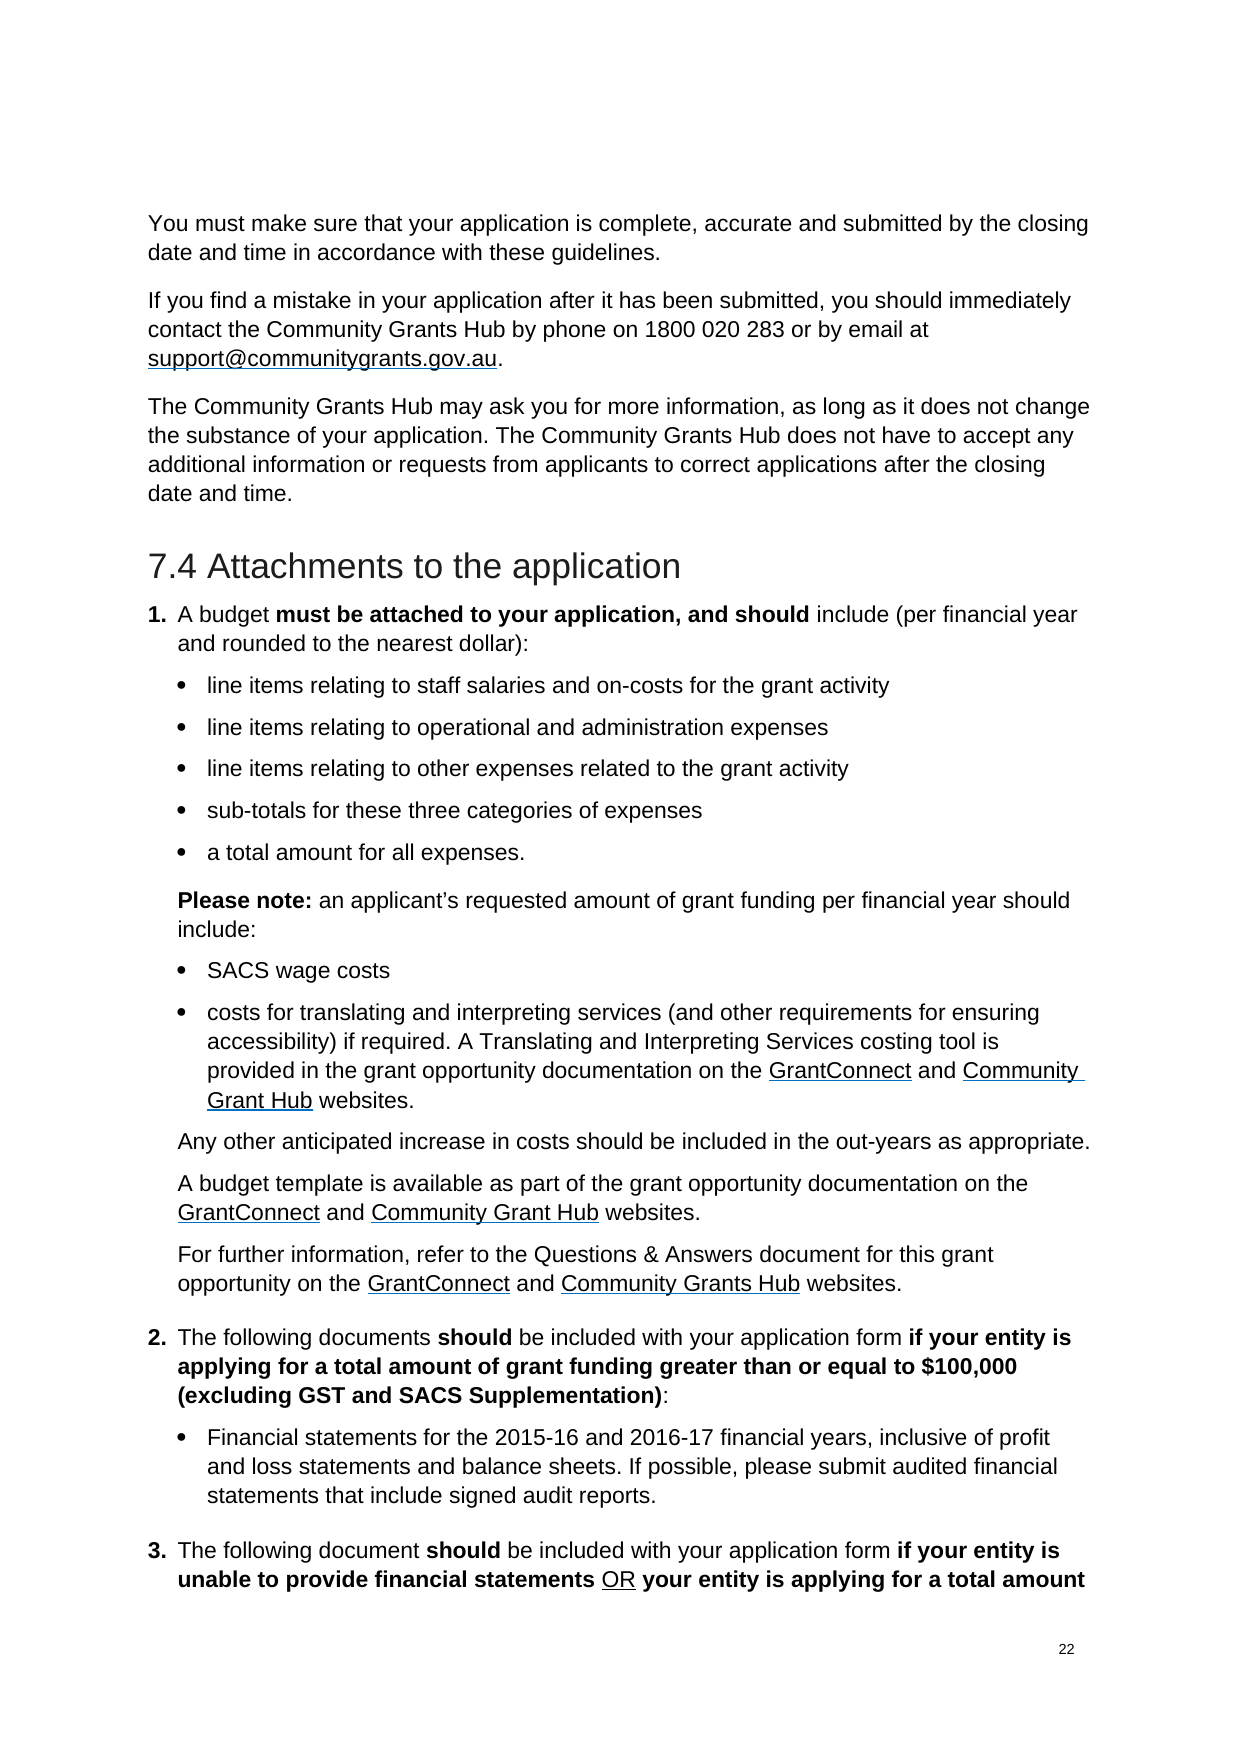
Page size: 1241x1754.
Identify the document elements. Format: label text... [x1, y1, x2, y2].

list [148, 1534, 1092, 1592]
list line items relating to staff salaries and on-costs for the grant activity [177, 669, 1092, 698]
list The following documents should be included with your application form if your entity is applying for a total amount of grant funding greater than or equal to $100,000 (excluding GST and SACS Supplementation): [148, 1321, 1092, 1409]
list Financial statements for the 2015-16 and 2016-17 financial years, inclusive of profit and loss statements and balance sheets. If possible, please submit audited financial statements that include signed audit reports. [177, 1421, 1092, 1509]
subtitle Attachments to the application [148, 544, 1092, 586]
list line items relating to operational and administration expenses [177, 711, 1092, 740]
text SACS wage costs [177, 955, 1092, 984]
list line items relating to other expenses related to the grant activity [177, 753, 1092, 782]
text The Community Grants Hub may ask you for more information, as long as it does not change the substance of your application. The Community Grants Hub does not have to accept any additional information or requests from applicants to correct applications after the closing date and time. [148, 390, 1092, 507]
list sub-totals for these three categories of expenses [177, 794, 1092, 823]
list Any other anticipated increase in costs should be included in the out-years as appropriate. [177, 1126, 1092, 1155]
text For further information, refer to the Questions & Answers document for this grant opportunity on the GrantConnect and Community Grants Hub websites. [177, 1238, 1092, 1296]
list A budget must be attached to your application, and should include (per financial year and rounded to the nearest dollar): [148, 598, 1092, 657]
text A budget template is available as part of the grant opportunity documentation on the GrantConnect and Community Grant Hub websites. [177, 1167, 1092, 1226]
list a total amount for all expenses. [177, 836, 1092, 865]
text If you find a mistake in your application after it has been submitted, you should immediately contact the Community Grants Hub by phone on 1800 020 283 or by email at support@communitygrants.gov.au. [148, 284, 1092, 371]
text You must make sure that your application is complete, accurate and submitted by the closing date and time in accordance with these guidelines. [148, 207, 1092, 265]
text Please note: an applicant’s requested amount of grant funding per financial year should include: [177, 884, 1092, 942]
text costs for translating and interpreting services (and other requirements for ensuring accessibility) if required. A Translating and Interpreting Services costing tool is provided in the grant opportunity documentation on the GrantConnect and Community Grant Hub websites. [177, 996, 1092, 1113]
